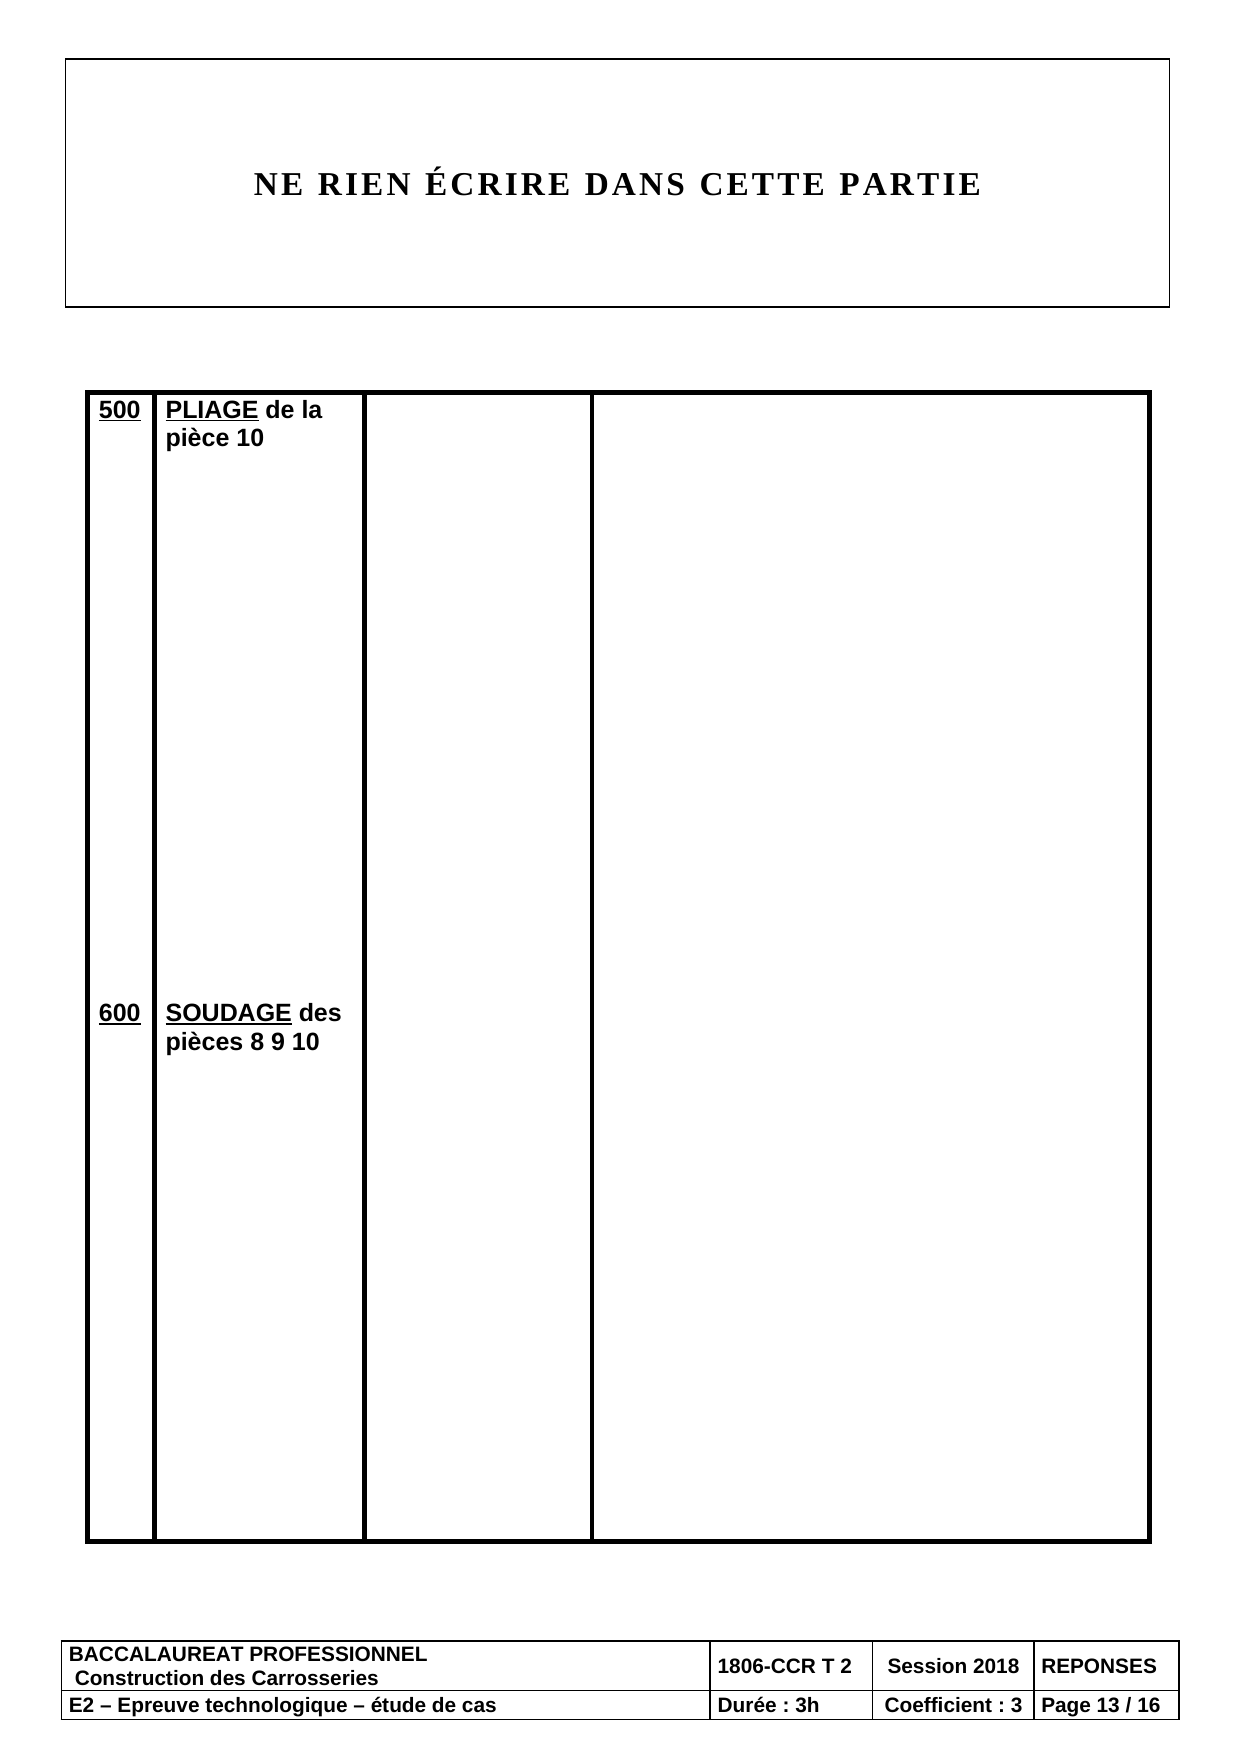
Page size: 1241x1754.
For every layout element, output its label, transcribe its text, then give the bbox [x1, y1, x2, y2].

table_header PLIAGE de la pièce 10 SOUDAGE des pièces 8 9 10 [157, 395, 362, 1539]
table_header [594, 395, 1147, 1539]
table_header 500 600 [90, 395, 152, 1539]
table_header [367, 395, 590, 1539]
